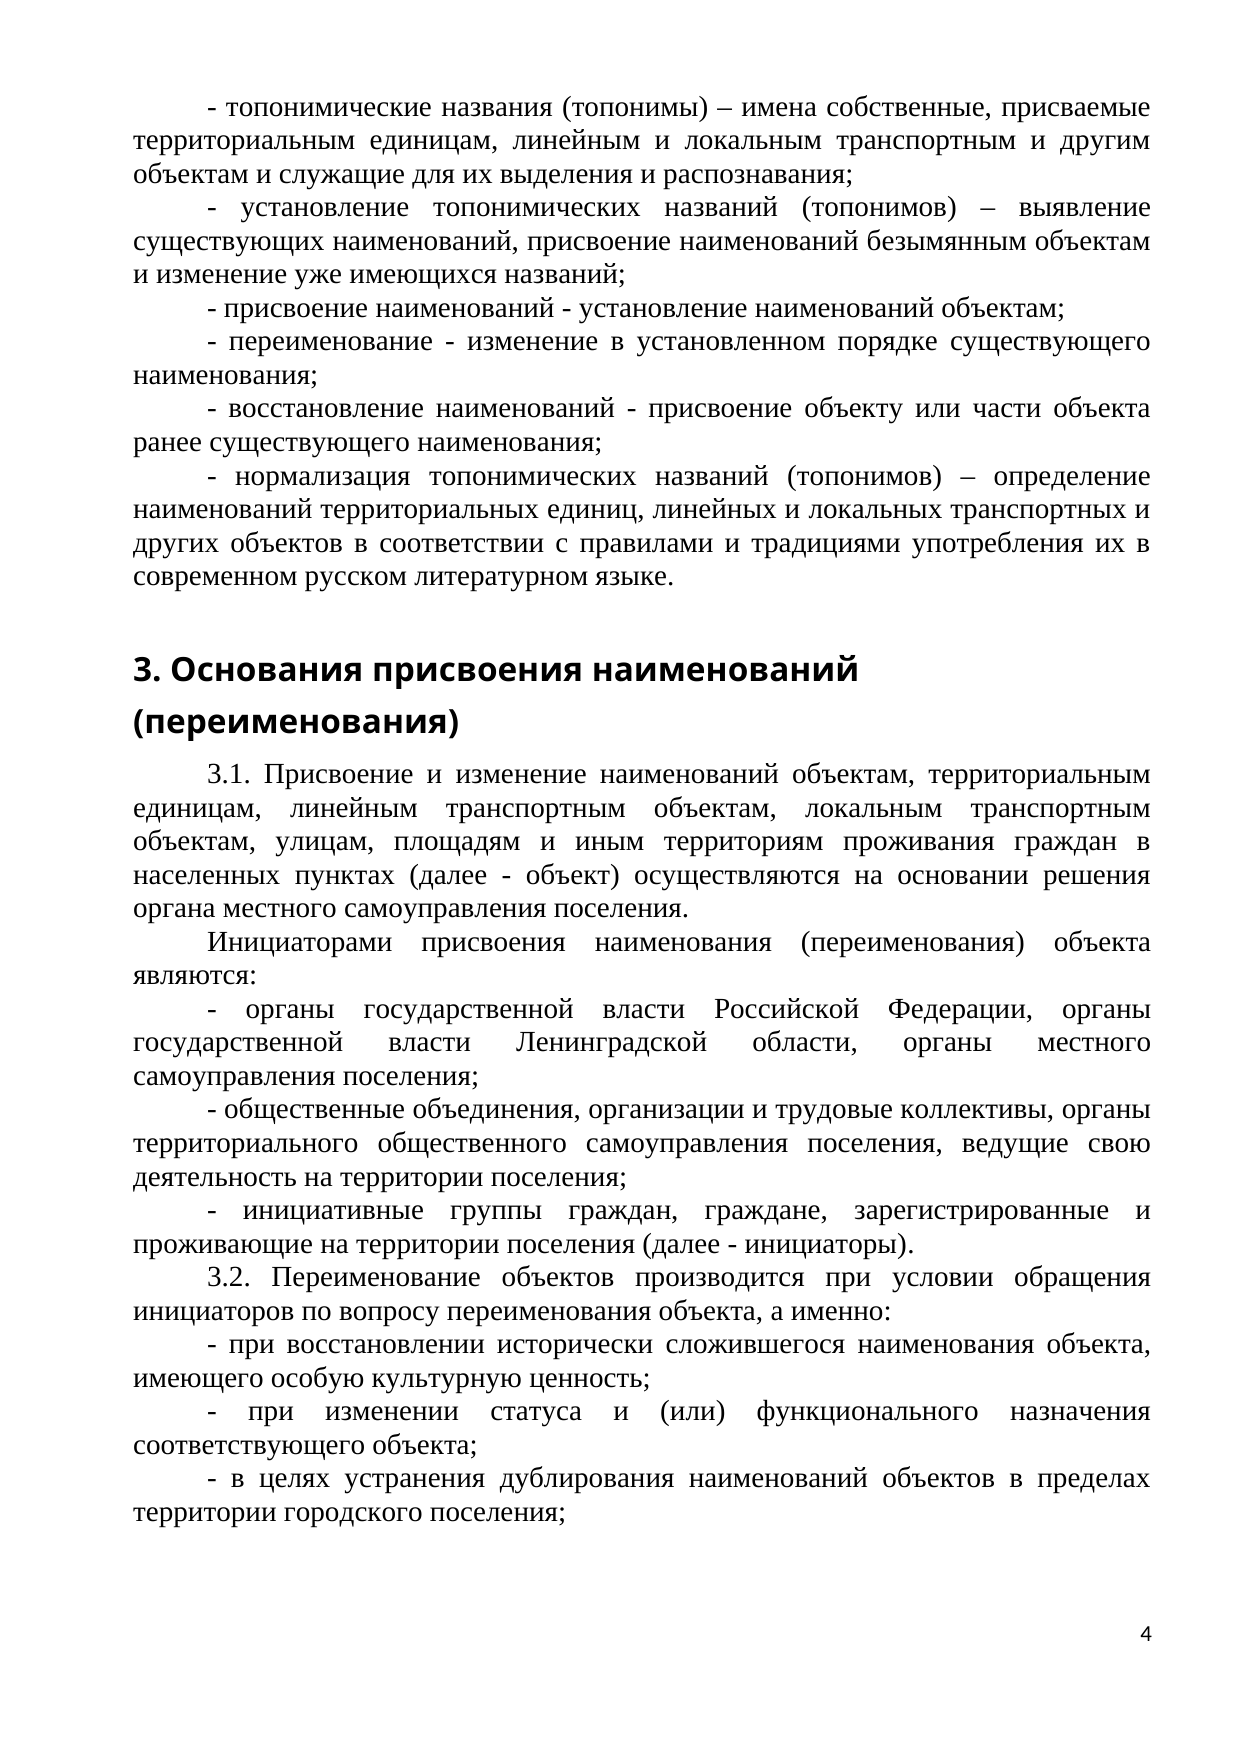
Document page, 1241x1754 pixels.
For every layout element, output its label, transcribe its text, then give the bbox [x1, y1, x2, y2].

text - восстановление наименований - присвоение объекту или части объекта ранее существующего наименования; [133, 391, 1152, 458]
text - в целях устранения дублирования наименований объектов в пределах территории городского поселения; [133, 1461, 1152, 1528]
text - присвоение наименований - установление наименований объектам; [133, 290, 1152, 323]
text - нормализация топонимических названий (топонимов) – определение наименований территориальных единиц, линейных и локальных транспортных и других объектов в соответствии с правилами и традициями употребления их в современном русском литературном языке. [133, 458, 1152, 592]
text Инициаторами присвоения наименования (переименования) объекта являются: [133, 924, 1152, 991]
subtitle 3. Основания присвоения наименований (переименования) [133, 646, 1152, 743]
text - переименование - изменение в установленном порядке существующего наименования; [133, 323, 1152, 391]
text 3.1. Присвоение и изменение наименований объектам, территориальным единицам, линейным транспортным объектам, локальным транспортным объектам, улицам, площадям и иным территориям проживания граждан в населенных пунктах (далее - объект) осуществляются на основании решения органа местного самоуправления поселения. [133, 756, 1152, 924]
text 3.2. Переименование объектов производится при условии обращения инициаторов по вопросу переименования объекта, а именно: [133, 1259, 1152, 1326]
text - при изменении статуса и (или) функционального назначения соответствующего объекта; [133, 1393, 1152, 1461]
text - общественные объединения, организации и трудовые коллективы, органы территориального общественного самоуправления поселения, ведущие свою деятельность на территории поселения; [133, 1092, 1152, 1192]
text - инициативные группы граждан, граждане, зарегистрированные и проживающие на территории поселения (далее - инициаторы). [133, 1192, 1152, 1259]
text - топонимические названия (топонимы) – имена собственные, присваемые территориальным единицам, линейным и локальным транспортным и другим объектам и служащие для их выделения и распознавания; [133, 89, 1152, 189]
text - установление топонимических названий (топонимов) – выявление существующих наименований, присвоение наименований безымянным объектам и изменение уже имеющихся названий; [133, 189, 1152, 290]
text - при восстановлении исторически сложившегося наименования объекта, имеющего особую культурную ценность; [133, 1326, 1152, 1393]
text - органы государственной власти Российской Федерации, органы государственной власти Ленинградской области, органы местного самоуправления поселения; [133, 991, 1152, 1092]
